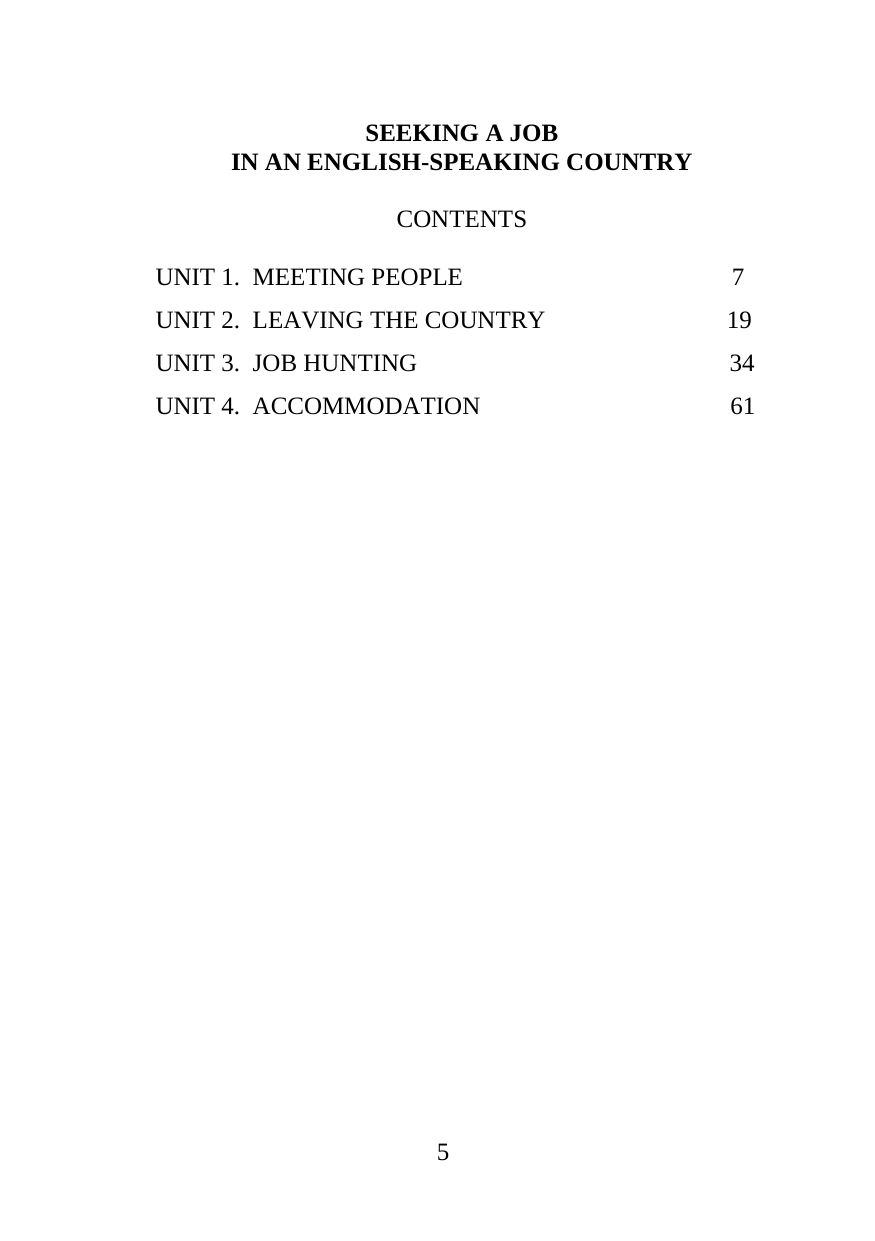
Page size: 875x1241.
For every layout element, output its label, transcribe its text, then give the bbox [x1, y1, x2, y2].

text IN AN ENGLISH-SPEAKING COUNTRY [118, 147, 768, 176]
text CONTENTS [118, 204, 768, 233]
text UNIT 4. ACCOMMODATION 61 [118, 391, 768, 420]
text UNIT 3. JOB HUNTING 34 [118, 348, 768, 377]
text UNIT 1. MEETING PEOPLE 7 [118, 262, 768, 291]
text SEEKING A JOB [118, 118, 768, 147]
text UNIT 2. LEAVING THE COUNTRY 19 [118, 305, 768, 334]
